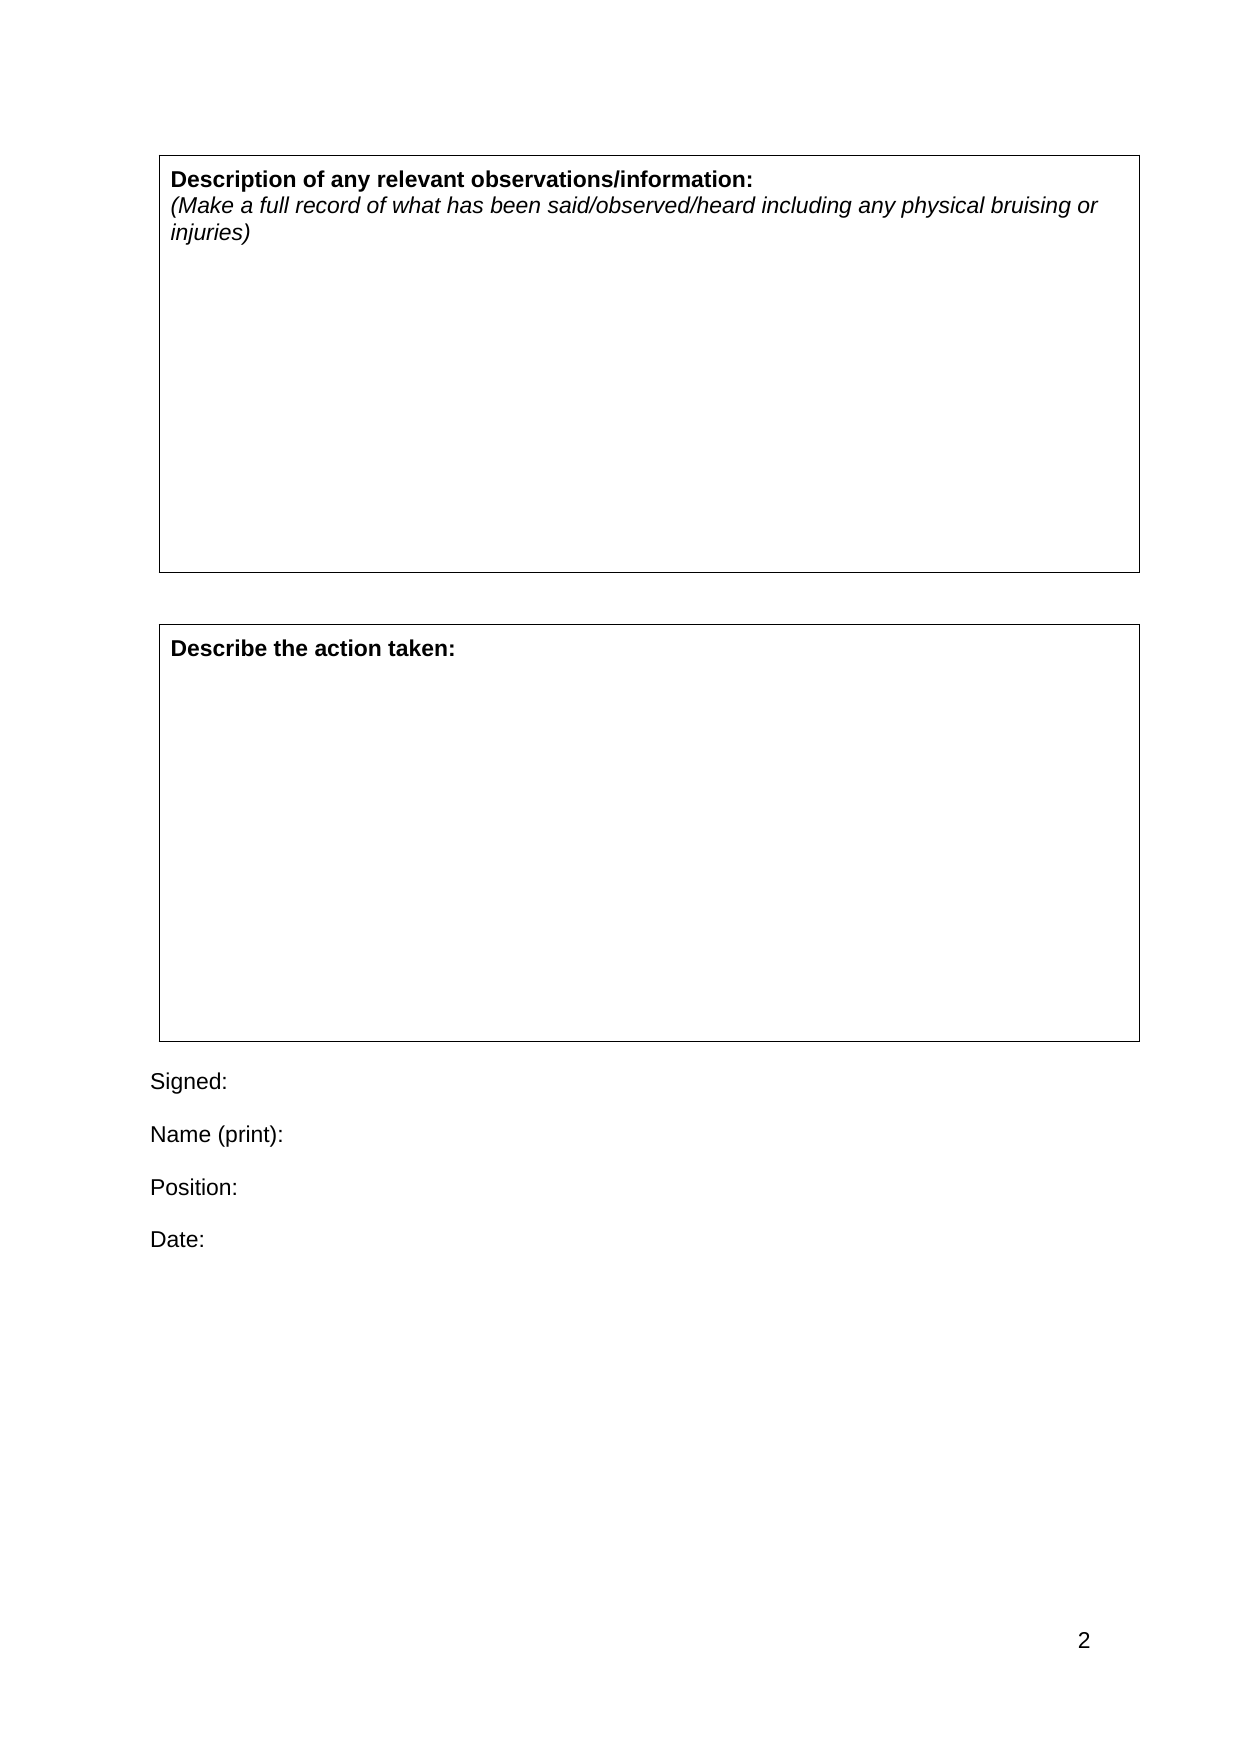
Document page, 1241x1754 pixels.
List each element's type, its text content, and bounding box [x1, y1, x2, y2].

text Signed: [150, 1068, 1090, 1095]
table_header Description of any relevant observations/information: (Make a full record of what has been said/observed/heard including any physical bruising or injuries) [160, 156, 1139, 572]
text Name (print): [150, 1121, 1090, 1147]
text Date: [150, 1226, 1090, 1253]
table_header Describe the action taken: [160, 625, 1139, 1041]
text Position: [150, 1174, 1090, 1200]
